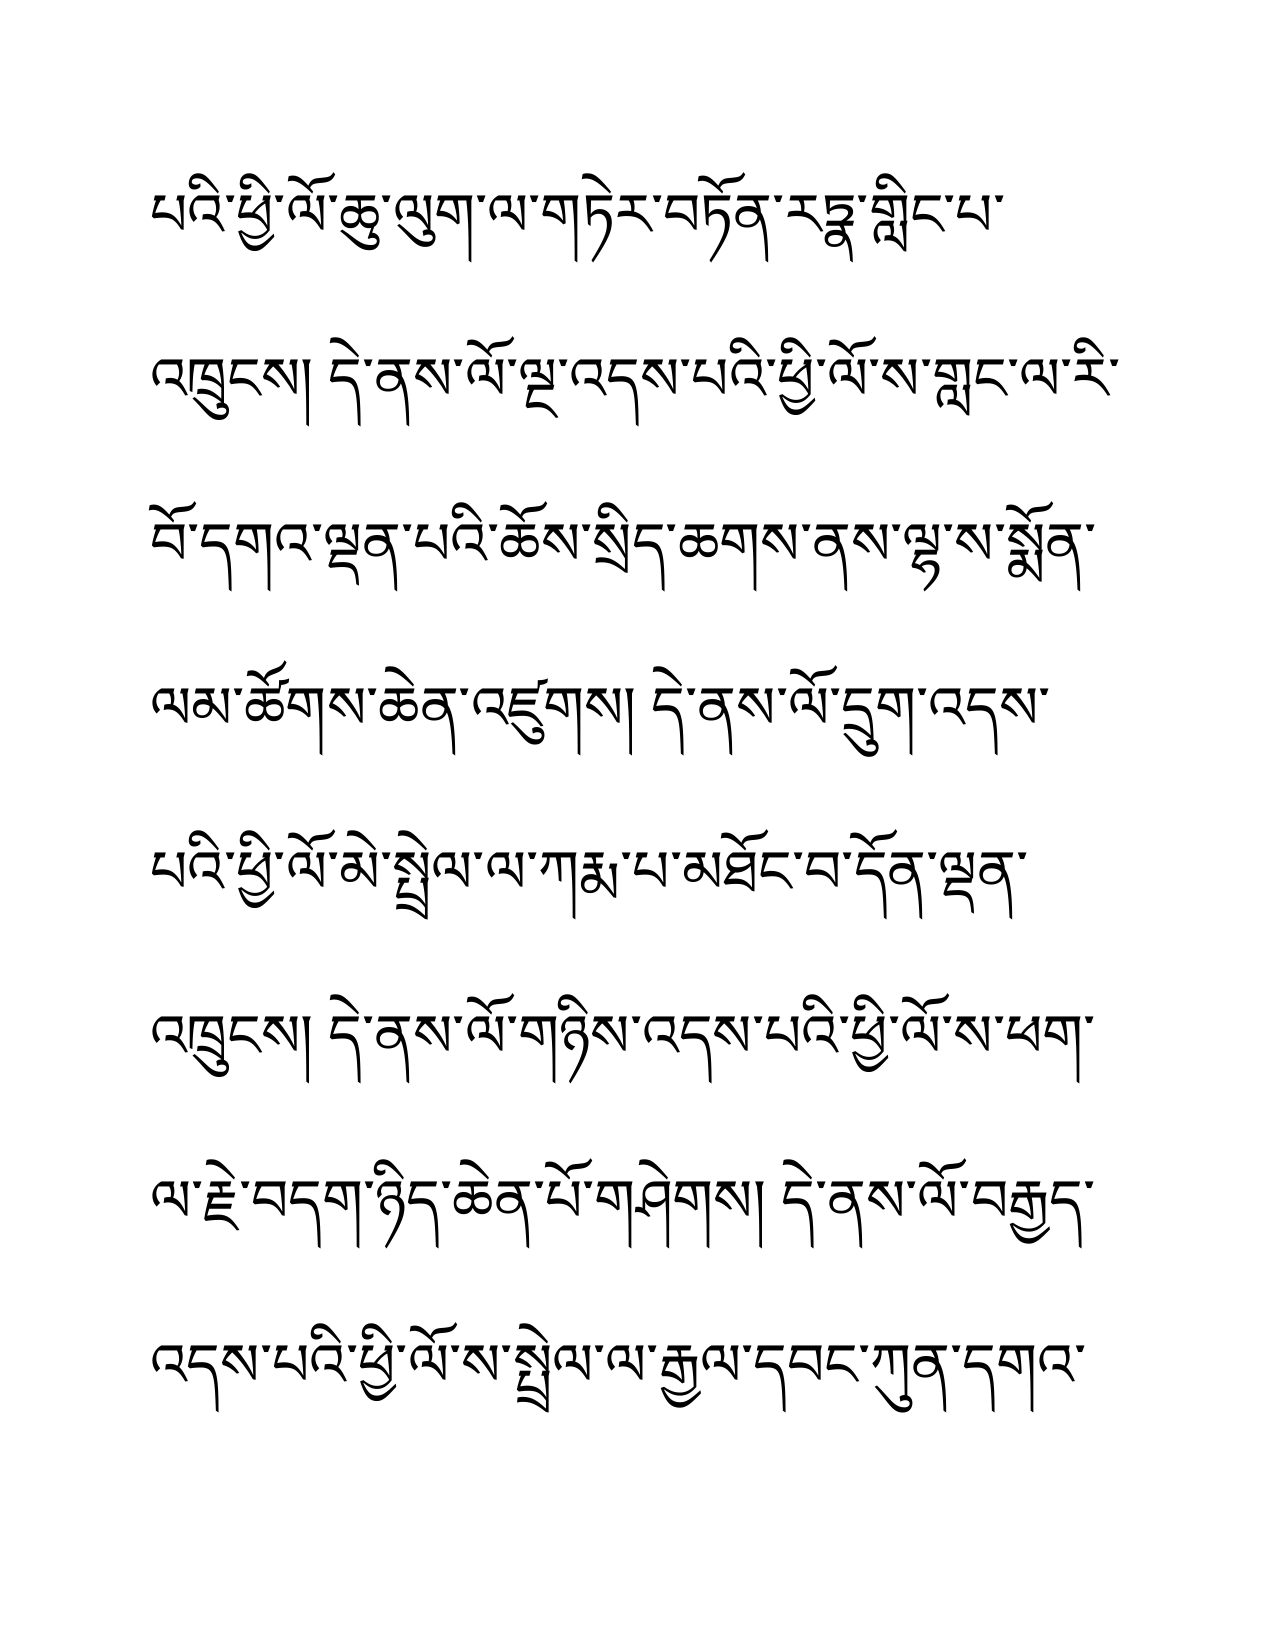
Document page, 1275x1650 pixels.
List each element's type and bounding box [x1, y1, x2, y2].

text [150, 150, 1125, 1464]
